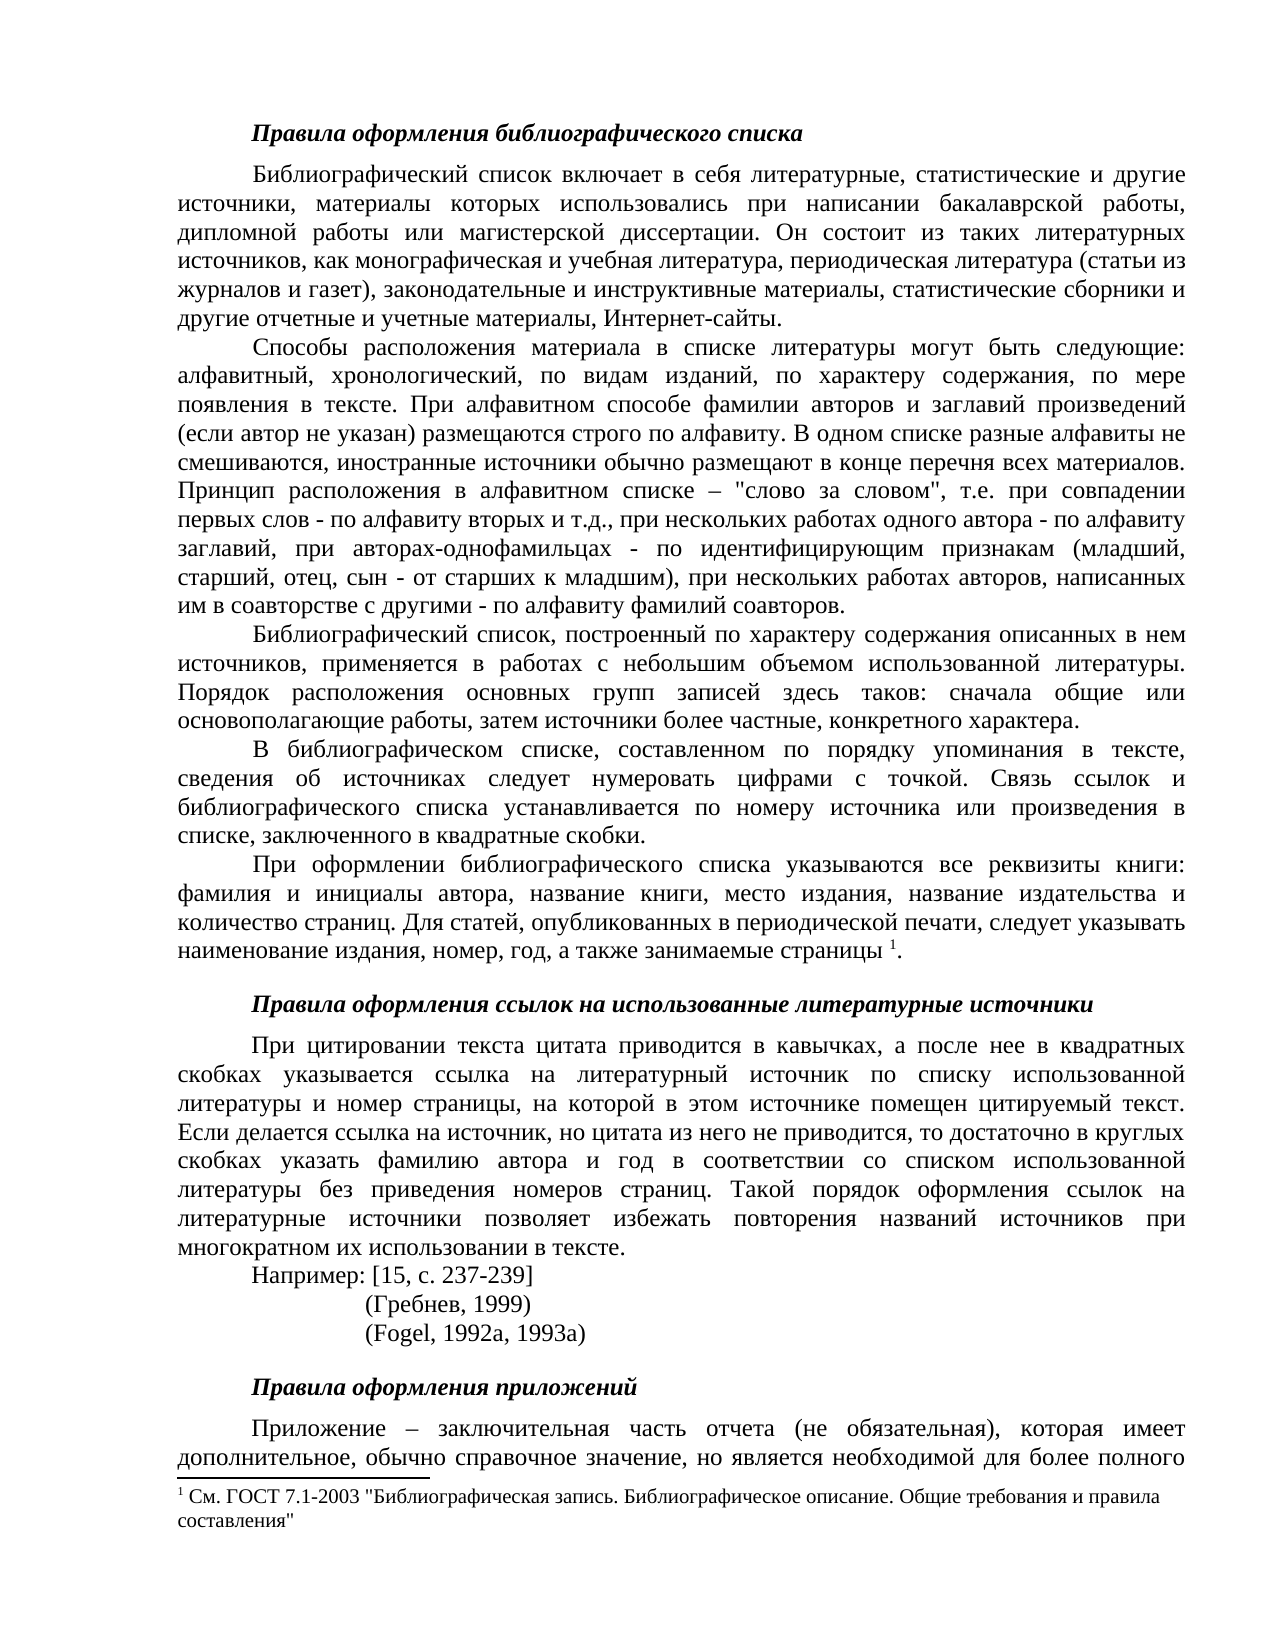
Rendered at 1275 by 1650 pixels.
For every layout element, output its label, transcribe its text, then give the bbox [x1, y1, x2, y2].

text Библиографический список включает в себя литературные, статистические и другие источники, материалы которых использовались при написании бакалаврской работы, дипломной работы или магистерской диссертации. Он состоит из таких литературных источников, как монографическая и учебная литература, периодическая литература (статьи из журналов и газет), законодательные и инструктивные материалы, статистические сборники и другие отчетные и учетные материалы, Интернет-сайты. [177, 159, 1186, 332]
text При оформлении библиографического списка указываются все реквизиты книги: фамилия и инициалы автора, название книги, место издания, название издательства и количество страниц. Для статей, опубликованных в периодической печати, следует указывать наименование издания, номер, год, а также занимаемые страницы . [177, 849, 1186, 964]
text Способы расположения материала в списке литературы могут быть следующие: алфавитный, хронологический, по видам изданий, по характеру содержания, по мере появления в тексте. При алфавитном способе фамилии авторов и заглавий произведений (если автор не указан) размещаются строго по алфавиту. В одном списке разные алфавиты не смешиваются, иностранные источники обычно размещают в конце перечня всех материалов. Принцип расположения в алфавитном списке – "слово за словом", т.е. при совпадении первых слов - по алфавиту вторых и т.д., при нескольких работах одного автора - по алфавиту заглавий, при авторах-однофамильцах - по идентифицирующим признакам (младший, старший, отец, сын - от старших к младшим), при нескольких работах авторов, написанных им в соавторстве с другими - по алфавиту фамилий соавторов. [177, 332, 1186, 619]
text При цитировании текста цитата приводится в кавычках, а после нее в квадратных скобках указывается ссылка на литературный источник по списку использованной литературы и номер страницы, на которой в этом источнике помещен цитируемый текст. Если делается ссылка на источник, но цитата из него не приводится, то достаточно в круглых скобках указать фамилию автора и год в соответствии со списком использованной литературы без приведения номеров страниц. Такой порядок оформления ссылок на литературные источники позволяет избежать повторения названий источников при многократном их использовании в тексте. [177, 1031, 1186, 1261]
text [177, 1413, 1186, 1471]
text (Гребнев, 1999) [365, 1289, 1186, 1318]
text В библиографическом списке, составленном по порядку упоминания в тексте, сведения об источниках следует нумеровать цифрами с точкой. Связь ссылок и библиографического списка устанавливается по номеру источника или произведения в списке, заключенного в квадратные скобки. [177, 734, 1186, 849]
text Например: [15, c. 237-239] [251, 1261, 1186, 1289]
text Библиографический список, построенный по характеру содержания описанных в нем источников, применяется в работах с небольшим объемом использованной литературы. Порядок расположения основных групп записей здесь таков: сначала общие или основополагающие работы, затем источники более частные, конкретного характера. [177, 619, 1186, 734]
subtitle Правила оформления приложений [177, 1372, 1186, 1401]
subtitle Правила оформления библиографического списка [177, 118, 1186, 147]
subtitle Правила оформления ссылок на использованные литературные источники [177, 989, 1186, 1018]
text (Fogel, 1992a, 1993a) [365, 1318, 1186, 1347]
